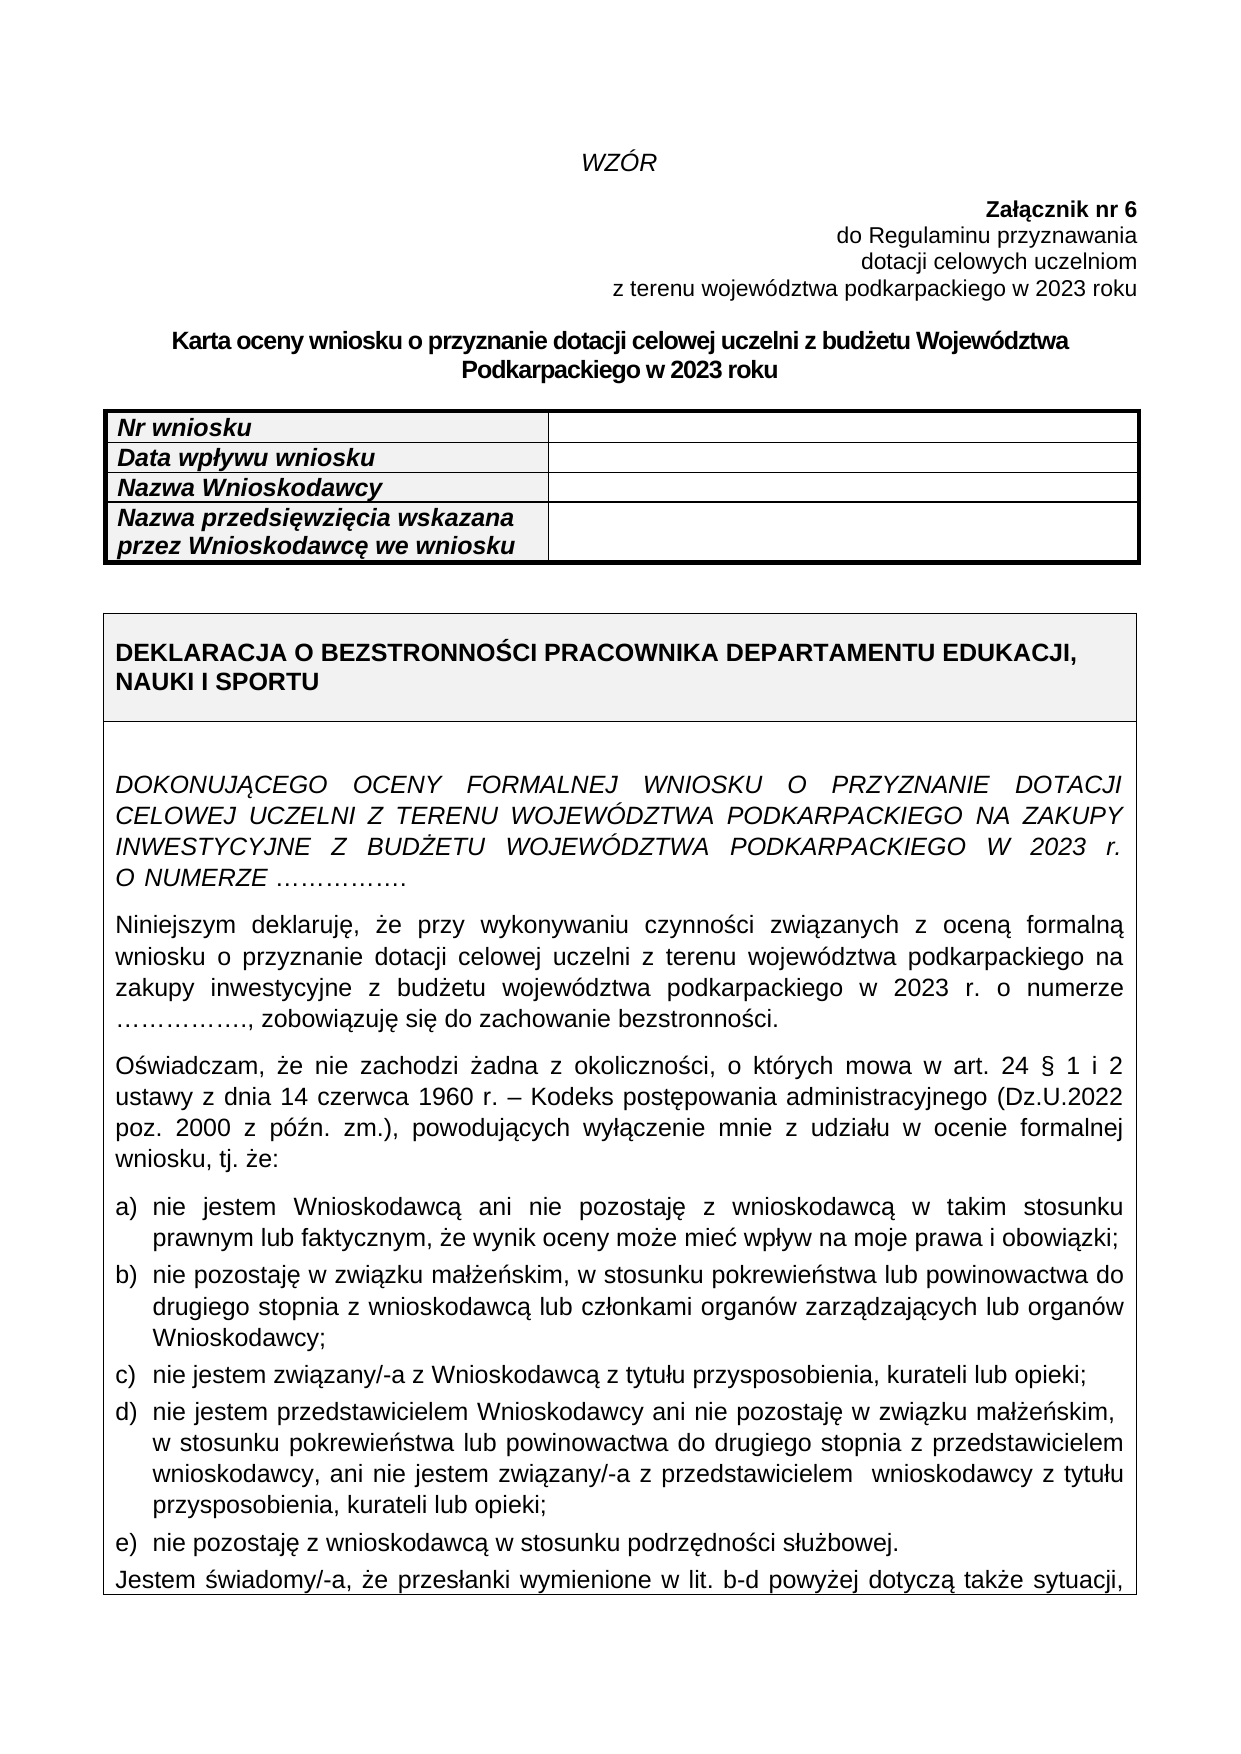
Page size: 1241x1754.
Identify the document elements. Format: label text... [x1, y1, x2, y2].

table_header Nr wniosku [108, 413, 548, 442]
table_cell [549, 443, 1137, 472]
text z terenu województwa podkarpackiego w 2023 roku [103, 274, 1137, 301]
text Załącznik nr 6 [103, 196, 1137, 222]
table_header DEKLARACJA O BEZSTRONNOŚCI PRACOWNIKA DEPARTAMENTU EDUKACJI, NAUKI I SPORTU [104, 614, 1136, 721]
table_cell [549, 473, 1137, 501]
text WZÓR [103, 148, 1137, 176]
table_cell [549, 503, 1137, 560]
title Karta oceny wniosku o przyznanie dotacji celowej uczelni z budżetu Województwa Podkarpackiego w 2023 roku [103, 326, 1137, 383]
text do Regulaminu przyznawania [103, 222, 1137, 248]
table_cell Data wpływu wniosku [108, 443, 548, 472]
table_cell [104, 722, 1136, 1594]
table_cell Nazwa Wnioskodawcy [108, 473, 548, 501]
table_cell Nazwa przedsięwzięcia wskazana przez Wnioskodawcę we wniosku [108, 503, 548, 560]
text dotacji celowych uczelniom [103, 248, 1137, 274]
table_header [549, 413, 1137, 442]
